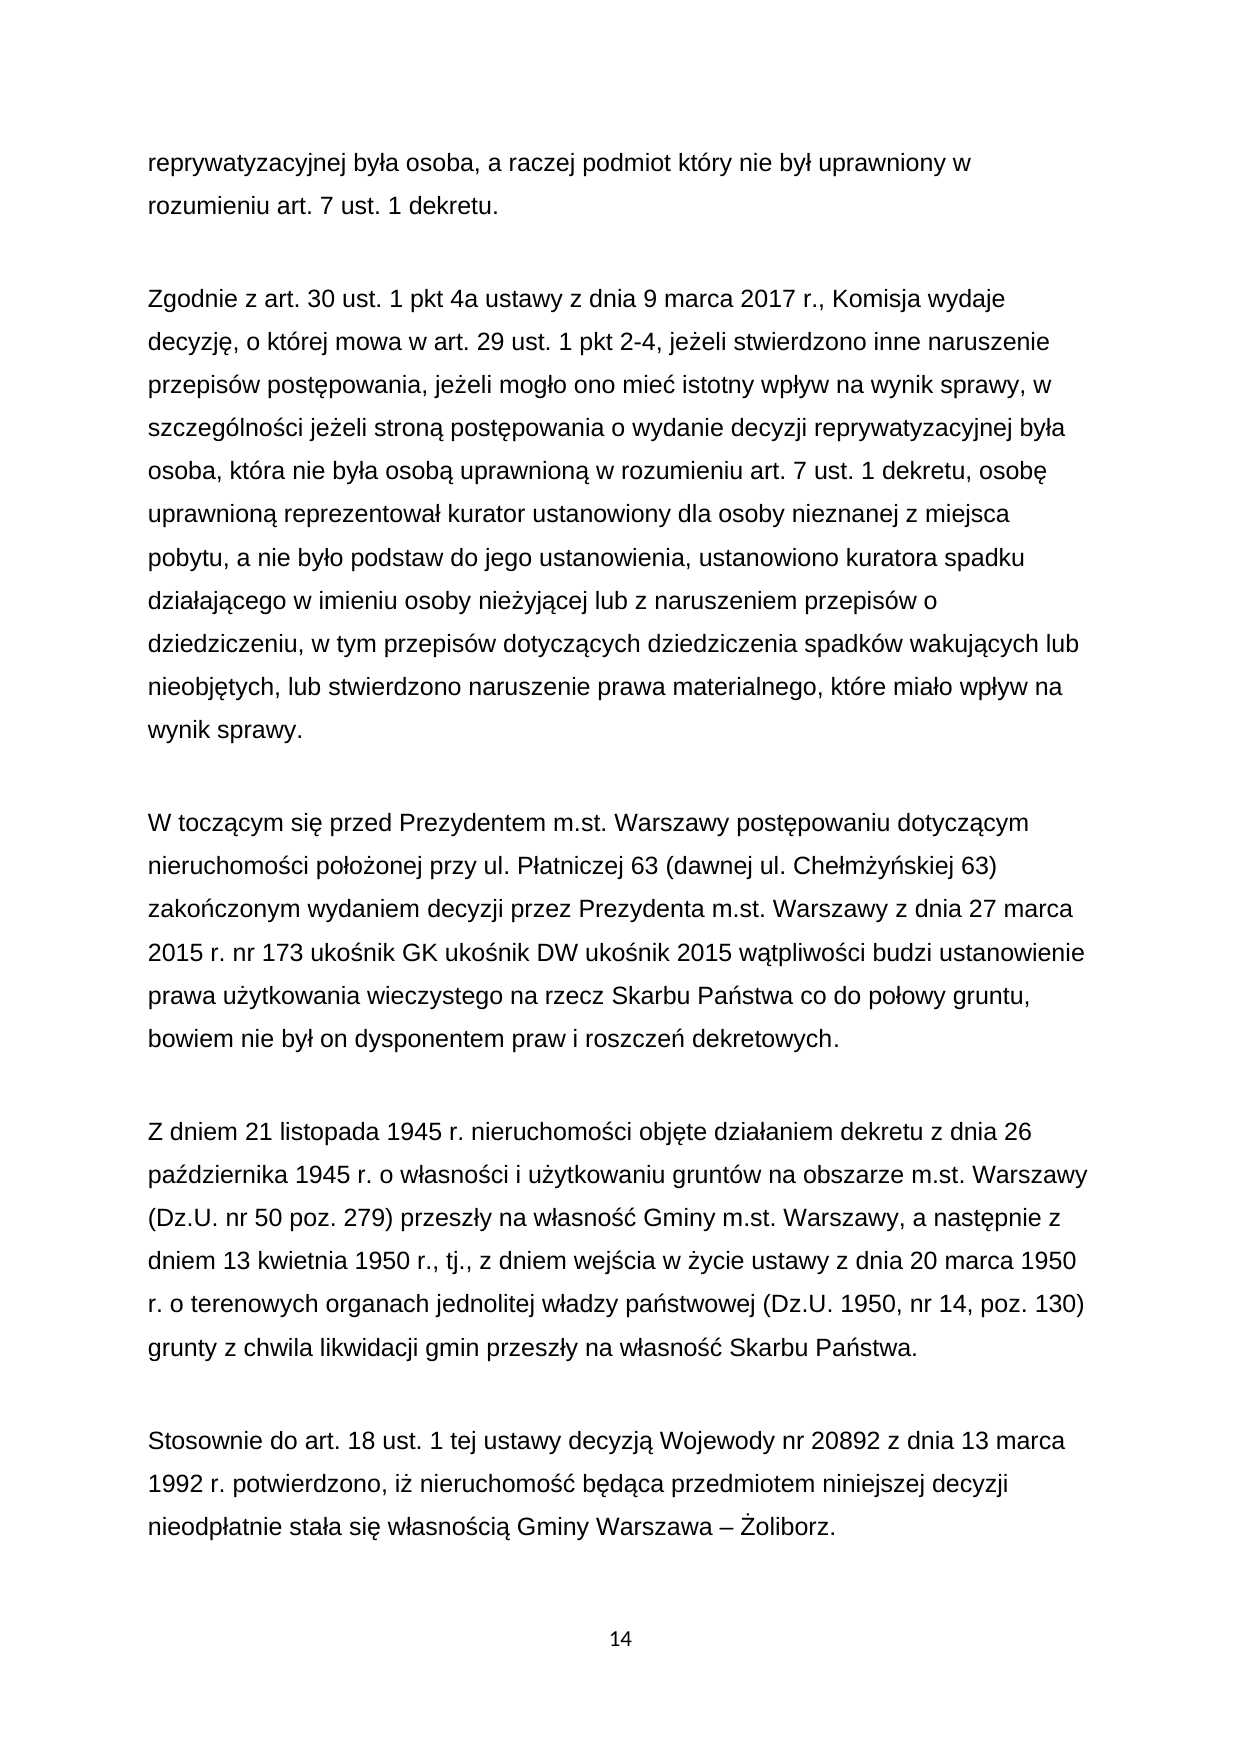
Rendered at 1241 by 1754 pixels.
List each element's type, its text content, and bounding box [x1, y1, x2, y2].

text Zgodnie z art. 30 ust. 1 pkt 4a ustawy z dnia 9 marca 2017 r., Komisja wydaje decyzję, o której mowa w art. 29 ust. 1 pkt 2-4, jeżeli stwierdzono inne naruszenie przepisów postępowania, jeżeli mogło ono mieć istotny wpływ na wynik sprawy, w szczególności jeżeli stroną postępowania o wydanie decyzji reprywatyzacyjnej była osoba, która nie była osobą uprawnioną w rozumieniu art. 7 ust. 1 dekretu, osobę uprawnioną reprezentował kurator ustanowiony dla osoby nieznanej z miejsca pobytu, a nie było podstaw do jego ustanowienia, ustanowiono kuratora spadku działającego w imieniu osoby nieżyjącej lub z naruszeniem przepisów o dziedziczeniu, w tym przepisów dotyczących dziedziczenia spadków wakujących lub nieobjętych, lub stwierdzono naruszenie prawa materialnego, które miało wpływ na wynik sprawy. [148, 284, 1091, 744]
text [148, 148, 1093, 219]
text Stosownie do art. 18 ust. 1 tej ustawy decyzją Wojewody nr 20892 z dnia 13 marca 1992 r. potwierdzono, iż nieruchomość będąca przedmiotem niniejszej decyzji nieodpłatnie stała się własnością Gminy Warszawa – Żoliborz. [148, 1426, 1092, 1541]
text W toczącym się przed Prezydentem m.st. Warszawy postępowaniu dotyczącym nieruchomości położonej przy ul. Płatniczej 63 (dawnej ul. Chełmżyńskiej 63) zakończonym wydaniem decyzji przez Prezydenta m.st. Warszawy z dnia 27 marca 2015 r. nr 173 ukośnik GK ukośnik DW ukośnik 2015 wątpliwości budzi ustanowienie prawa użytkowania wieczystego na rzecz Skarbu Państwa co do połowy gruntu, bowiem nie był on dysponentem praw i roszczeń dekretowych. [148, 808, 1092, 1053]
text Z dniem 21 listopada 1945 r. nieruchomości objęte działaniem dekretu z dnia 26 października 1945 r. o własności i użytkowaniu gruntów na obszarze m.st. Warszawy (Dz.U. nr 50 poz. 279) przeszły na własność Gminy m.st. Warszawy, a następnie z dniem 13 kwietnia 1950 r., tj., z dniem wejścia w życie ustawy z dnia 20 marca 1950 r. o terenowych organach jednolitej władzy państwowej (Dz.U. 1950, nr 14, poz. 130) grunty z chwila likwidacji gmin przeszły na własność Skarbu Państwa. [148, 1117, 1092, 1361]
